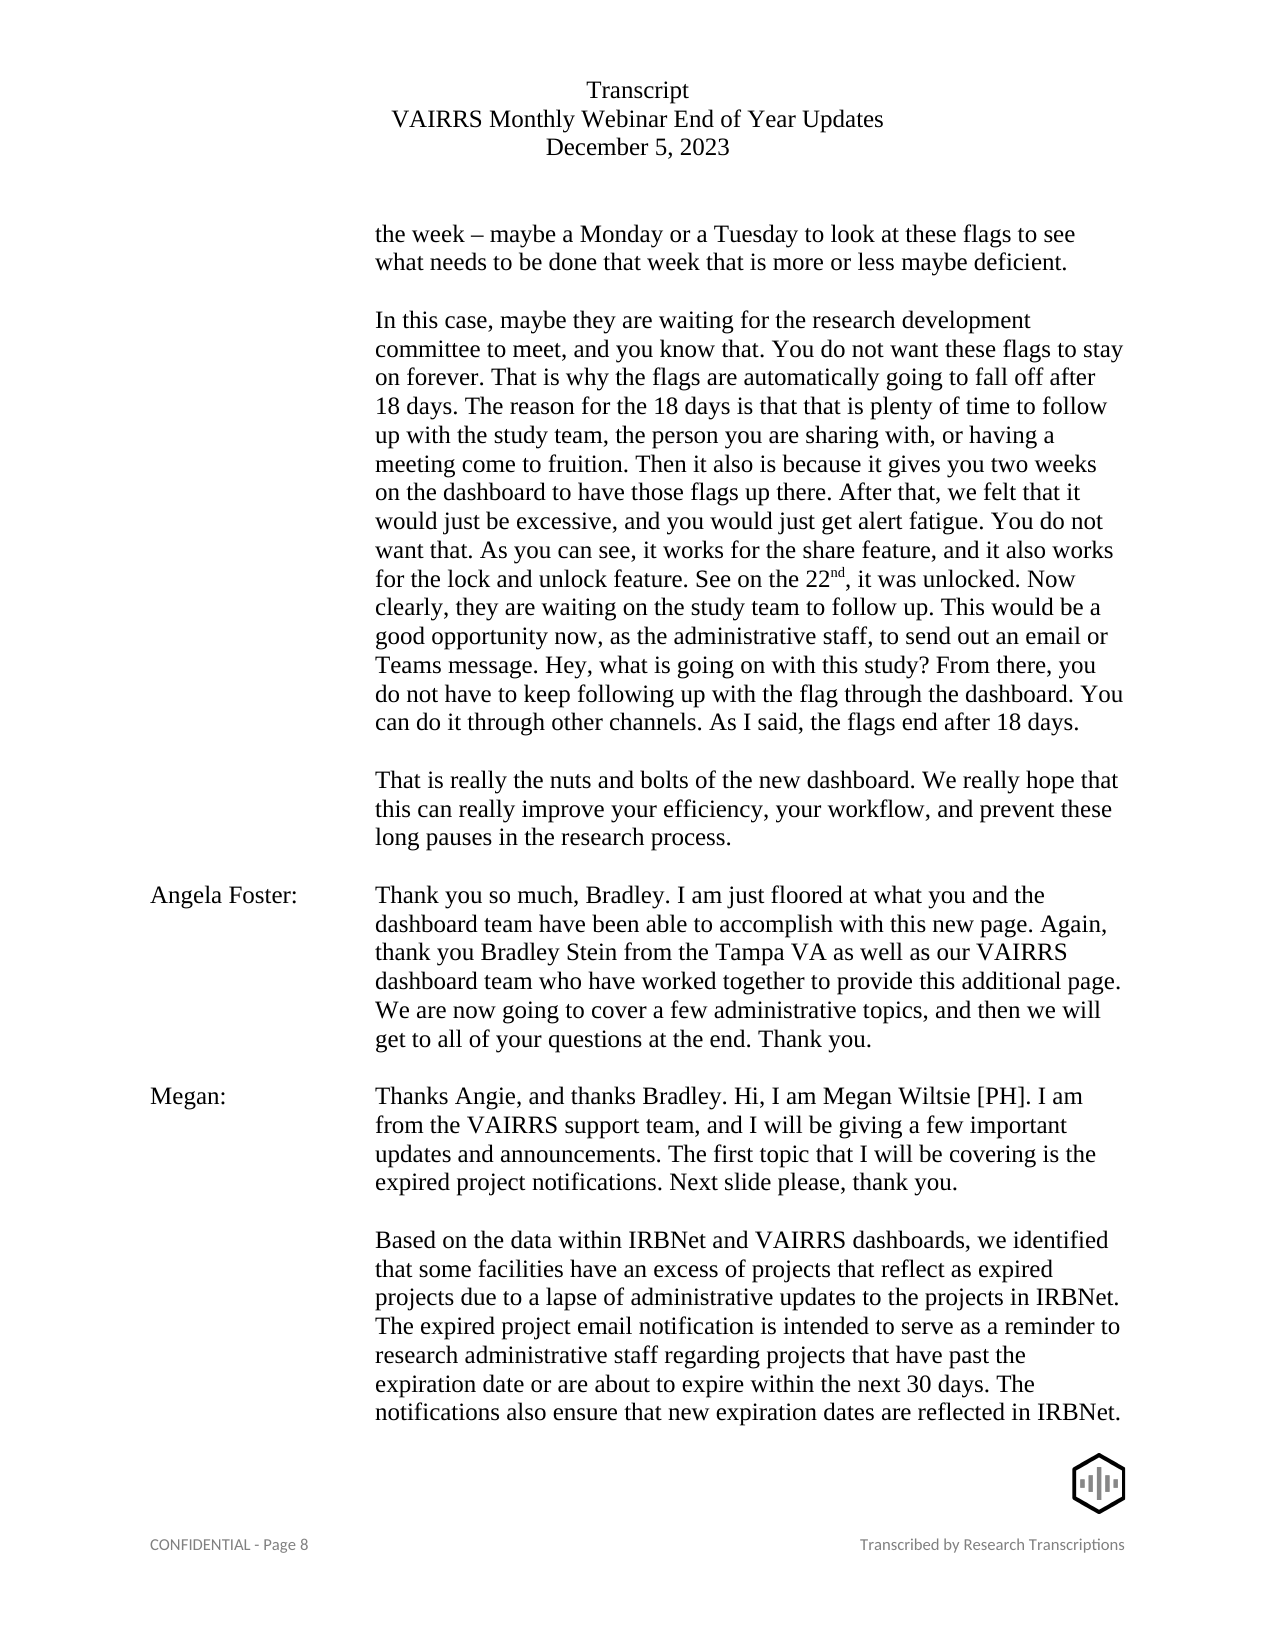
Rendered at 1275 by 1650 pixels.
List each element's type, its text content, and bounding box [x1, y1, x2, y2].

text In this case, maybe they are waiting for the research development committee to meet, and you know that. You do not want these flags to stay on forever. That is why the flags are automatically going to fall off after 18 days. The reason for the 18 days is that that is plenty of time to follow up with the study team, the person you are sharing with, or having a meeting come to fruition. Then it also is because it gives you two weeks on the dashboard to have those flags up there. After that, we felt that it would just be excessive, and you would just get alert fatigue. You do not want that. As you can see, it works for the share feature, and it also works for the lock and unlock feature. See on the 22nd, it was unlocked. Now clearly, they are waiting on the study team to follow up. This would be a good opportunity now, as the administrative staff, to send out an email or Teams message. Hey, what is going on with this study? From there, you do not have to keep following up with the flag through the dashboard. You can do it through other channels. As I said, the flags end after 18 days. [375, 305, 1125, 736]
text Megan: Thanks Angie, and thanks Bradley. Hi, I am Megan Wiltsie [PH]. I am from the VAIRRS support team, and I will be giving a few important updates and announcements. The first topic that I will be covering is the expired project notifications. Next slide please, thank you. [150, 1081, 1125, 1196]
text That is really the nuts and bolts of the new dashboard. We really hope that this can really improve your efficiency, your workflow, and prevent these long pauses in the research process. [375, 765, 1125, 851]
picture [1072, 1453, 1125, 1514]
text Angela Foster: Thank you so much, Bradley. I am just floored at what you and the dashboard team have been able to accomplish with this new page. Again, thank you Bradley Stein from the Tampa VA as well as our VAIRRS dashboard team who have worked together to provide this additional page. We are now going to cover a few administrative topics, and then we will get to all of your questions at the end. Thank you. [150, 880, 1125, 1052]
